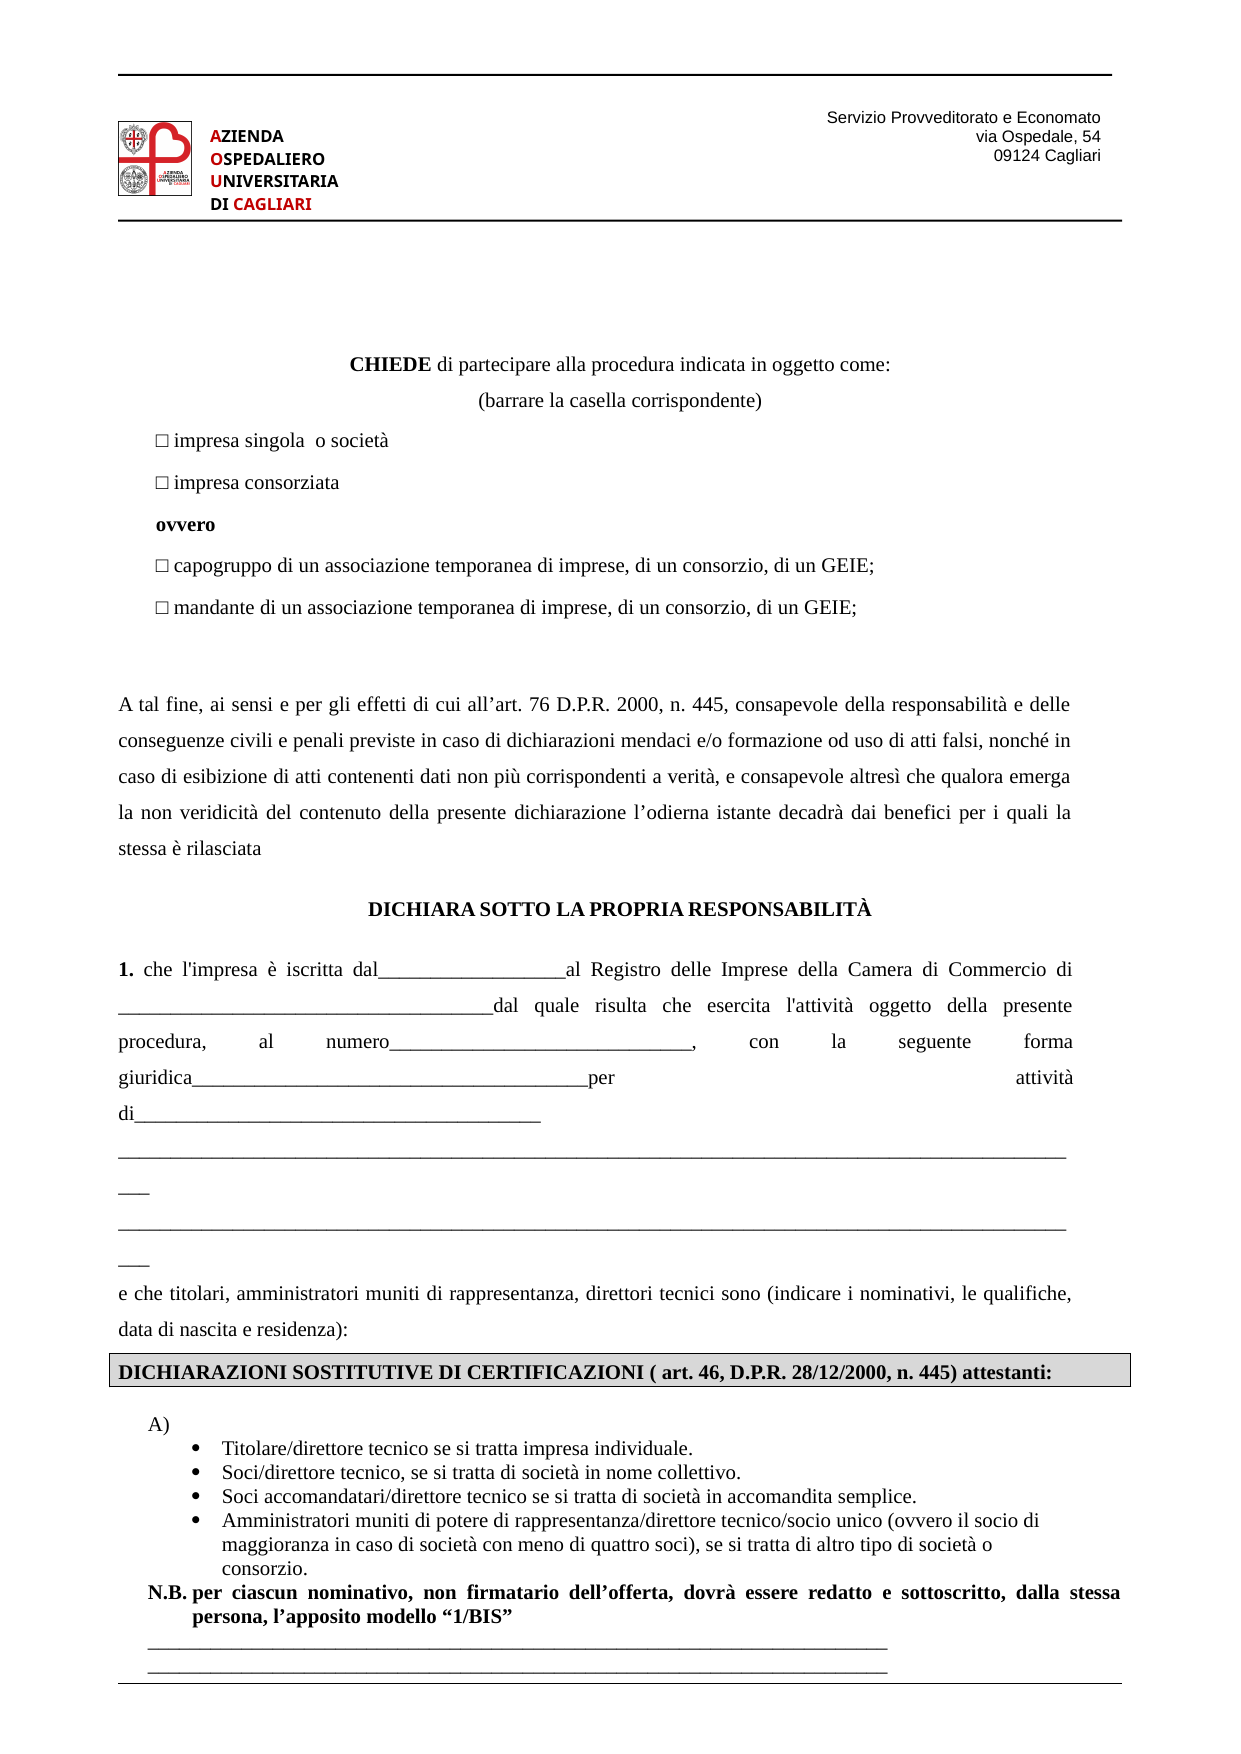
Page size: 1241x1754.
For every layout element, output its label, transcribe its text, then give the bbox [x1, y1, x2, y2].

text DICHIARA SOTTO LA PROPRIA RESPONSABILITÀ [118, 896, 1122, 921]
text CHIEDE di partecipare alla procedura indicata in oggetto come: [118, 352, 1122, 376]
text □ mandante di un associazione temporanea di imprese, di un consorzio, di un GEIE; [156, 591, 1122, 620]
text _______________________________________________________________________ [148, 1652, 1122, 1676]
text ______________________________________________________________________________________________ [118, 1209, 1074, 1269]
text 1. che l'impresa è iscritta dal__________________al Registro delle Imprese della Camera di Commercio di ____________________________________dal quale risulta che esercita l'attività oggetto della presente procedura, al numero_____________________________, con la seguente forma giuridica______________________________________per attività di_______________________________________ ______________________________________________________________________________________________ [118, 957, 1074, 1197]
list Indicare i soggetti di cui all’art. 38 comma 1, lettera c) del “D.Lgs. 2006, n. 163” come di seguito indicati: [148, 1412, 1063, 1436]
text □ impresa singola o società [156, 424, 1122, 453]
list Soci/direttore tecnico, se si tratta di società in nome collettivo. [192, 1460, 1063, 1484]
list Soci accomandatari/direttore tecnico se si tratta di società in accomandita semplice. [192, 1484, 1063, 1508]
picture [118, 121, 192, 196]
text N.B. per ciascun nominativo, non firmatario dell’offerta, dovrà essere redatto e sottoscritto, dalla stessa persona, l’apposito modello “1/BIS” [148, 1580, 1122, 1628]
text □ impresa consorziata [156, 466, 1122, 495]
text A tal fine, ai sensi e per gli effetti di cui all’art. 76 D.P.R. 2000, n. 445, consapevole della responsabilità e delle conseguenze civili e penali previste in caso di dichiarazioni mendaci e/o formazione od uso di atti falsi, nonché in caso di esibizione di atti contenenti dati non più corrispondenti a verità, e consapevole altresì che qualora emerga la non veridicità del contenuto della presente dichiarazione l’odierna istante decadrà dai benefici per i quali la stessa è rilasciata [118, 692, 1072, 860]
text (barrare la casella corrispondente) [118, 388, 1122, 412]
text ovvero [156, 508, 1122, 537]
list Titolare/direttore tecnico se si tratta impresa individuale. [192, 1436, 1063, 1460]
text □ capogruppo di un associazione temporanea di imprese, di un consorzio, di un GEIE; [156, 549, 1122, 578]
text _______________________________________________________________________ [148, 1628, 1122, 1652]
list Amministratori muniti di potere di rappresentanza/direttore tecnico/socio unico (ovvero il socio di maggioranza in caso di società con meno di quattro soci), se si tratta di altro tipo di società o consorzio. [192, 1508, 1063, 1580]
text DICHIARAZIONI SOSTITUTIVE DI CERTIFICAZIONI ( art. 46, D.P.R. 28/12/2000, n. 445) attestanti: [110, 1354, 1130, 1386]
text e che titolari, amministratori muniti di rappresentanza, direttori tecnici sono (indicare i nominativi, le qualifiche, data di nascita e residenza): [118, 1281, 1074, 1341]
